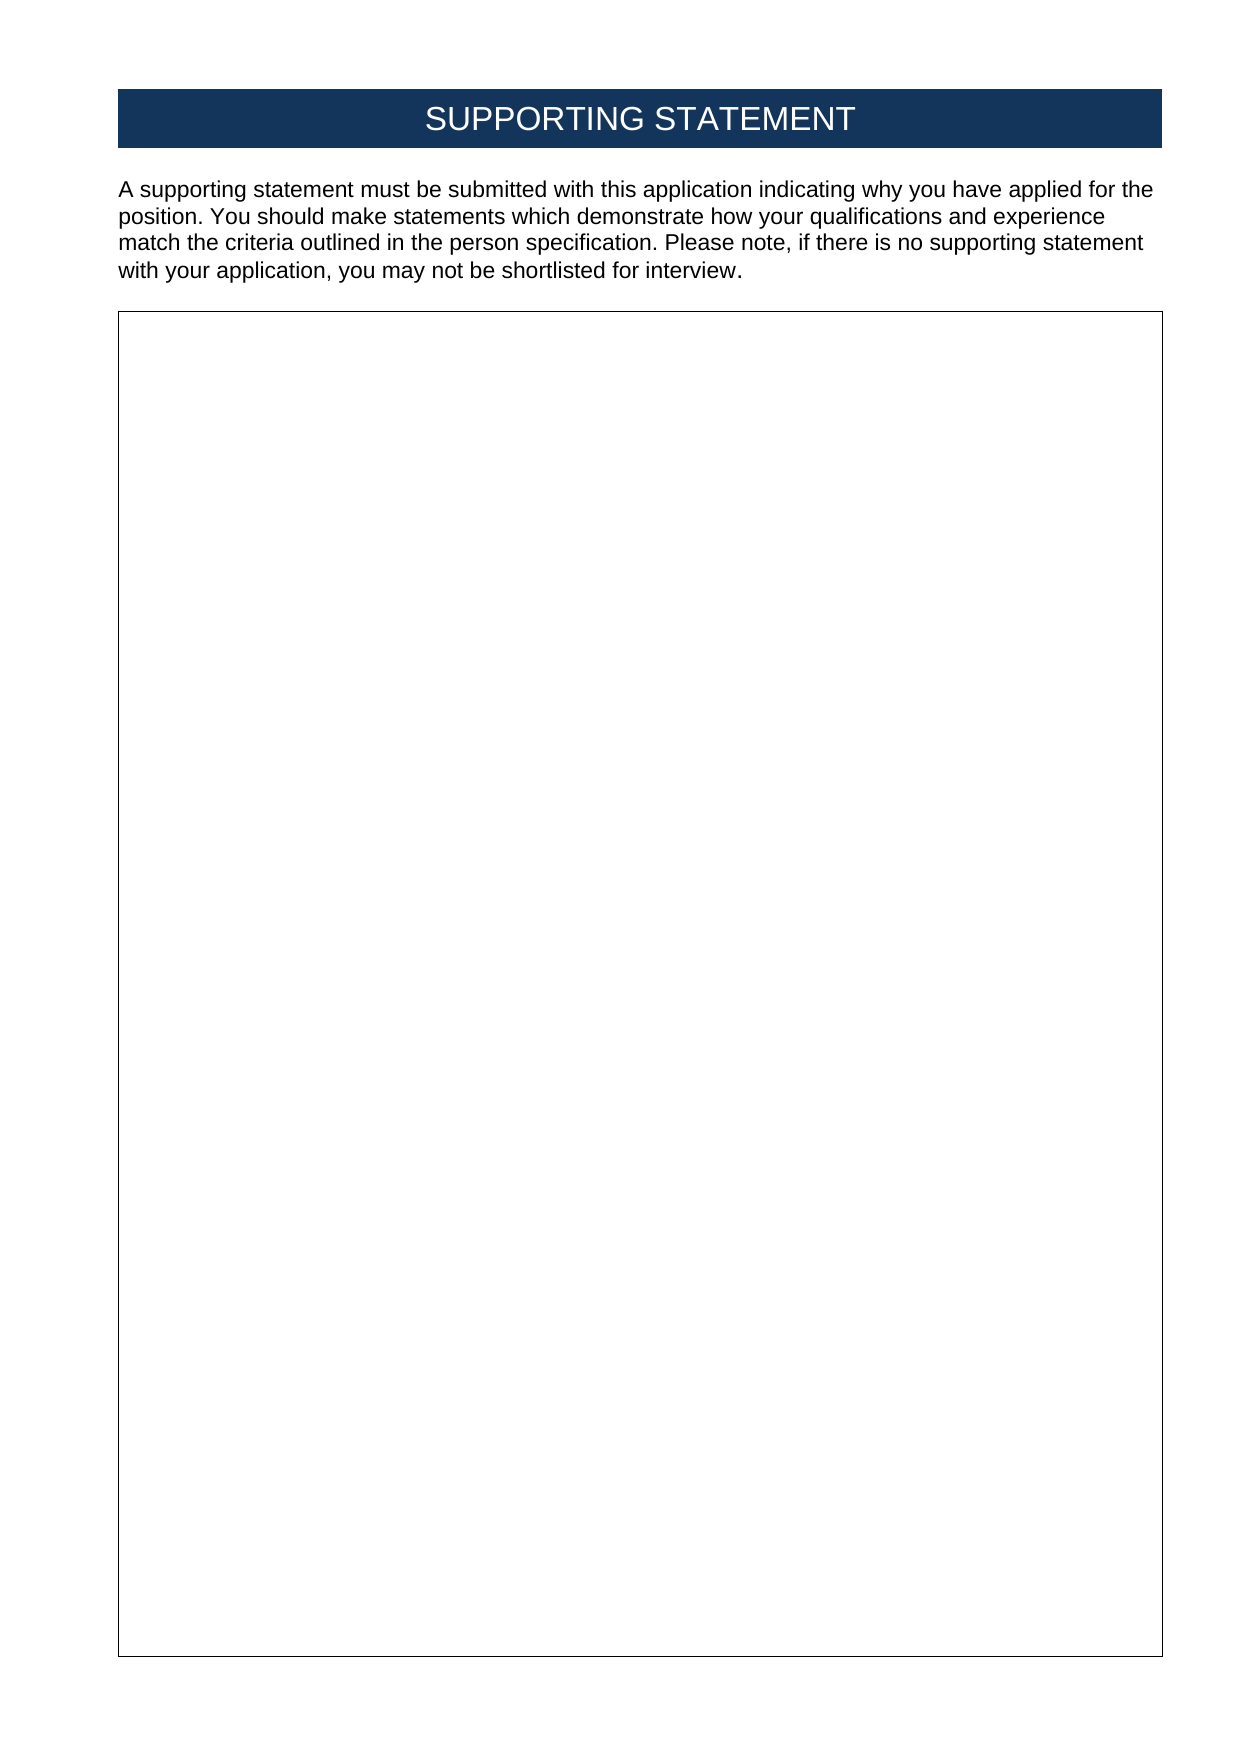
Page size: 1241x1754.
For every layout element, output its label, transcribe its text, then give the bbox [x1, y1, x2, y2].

table_header [119, 312, 1162, 1656]
text A supporting statement must be submitted with this application indicating why you have applied for the position. You should make statements which demonstrate how your qualifications and experience match the criteria outlined in the person specification. Please note, if there is no supporting statement with your application, you may not be shortlisted for interview. [743, 176, 1162, 284]
table_header SUPPORTING STATEMENT [118, 89, 1162, 148]
